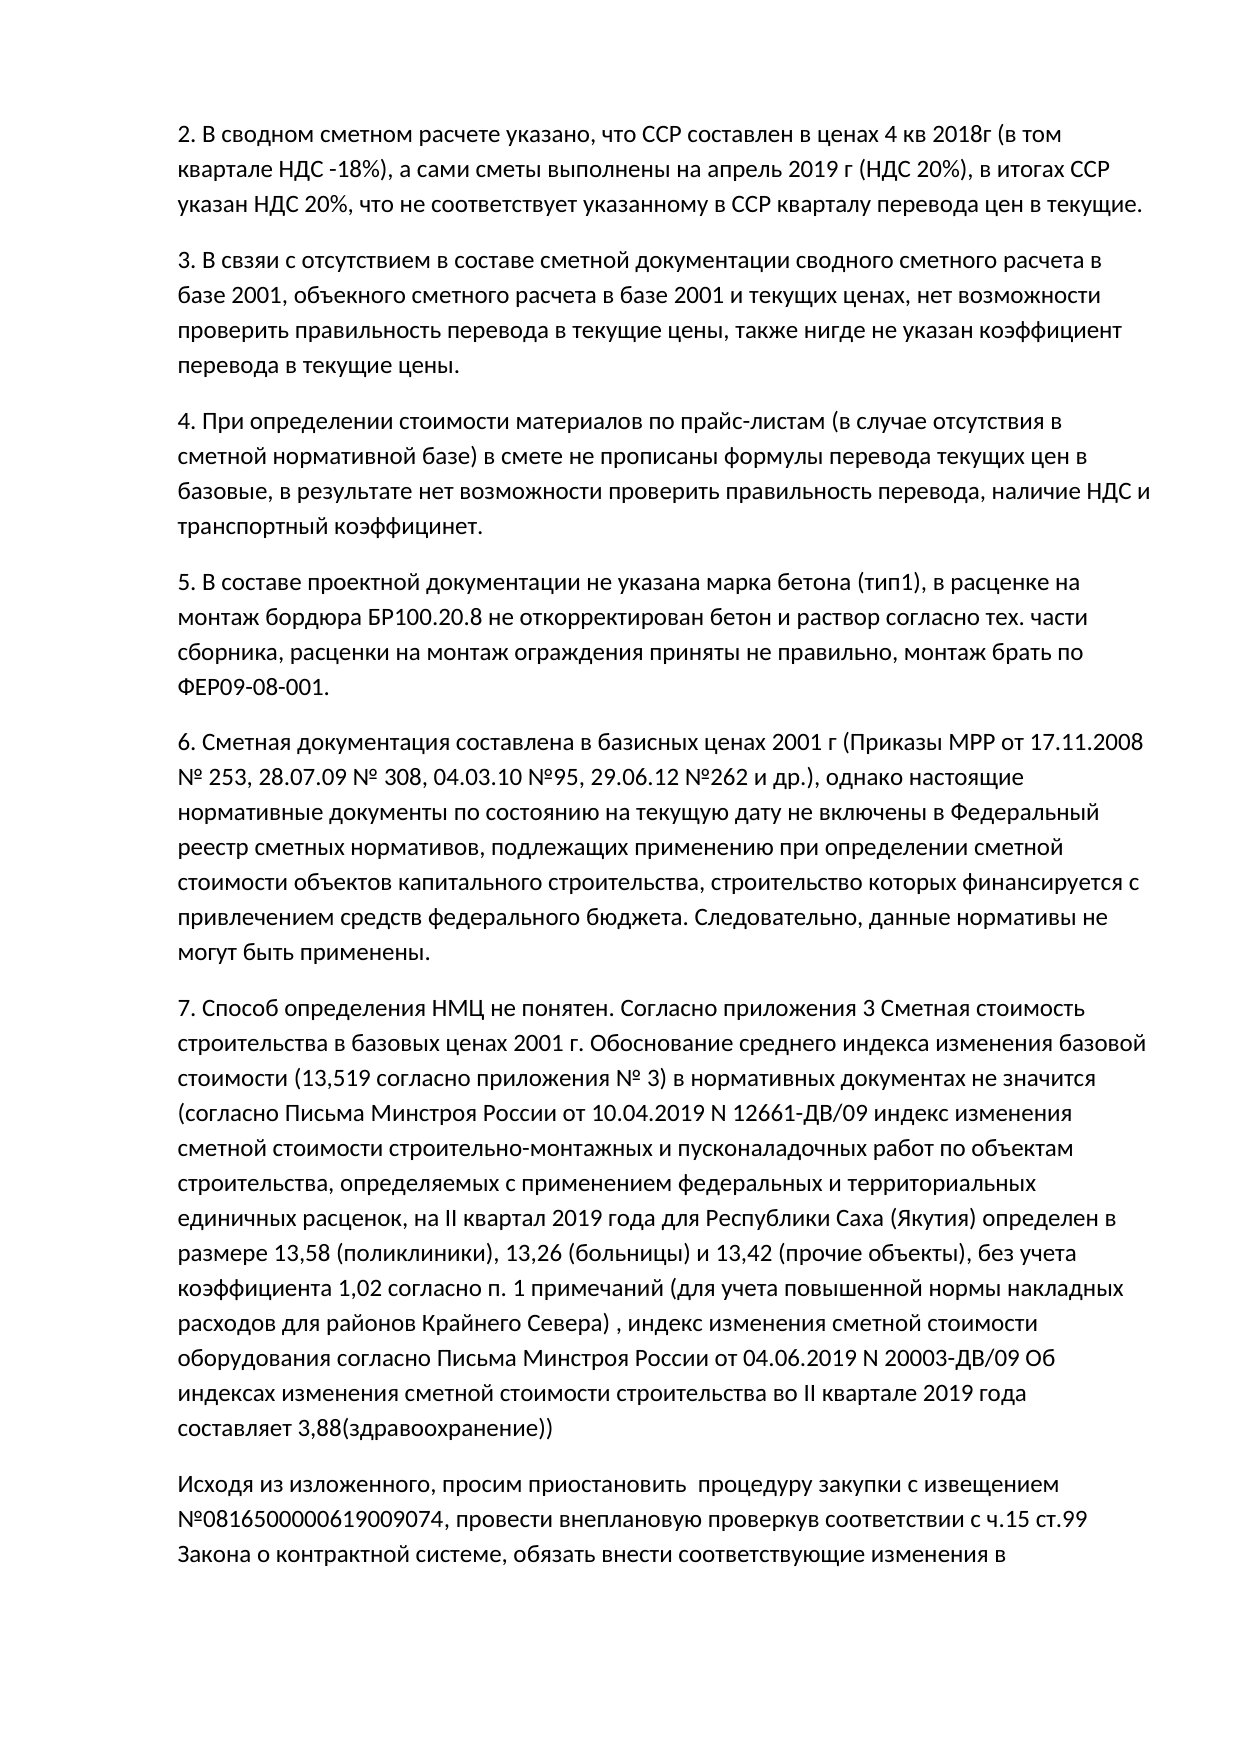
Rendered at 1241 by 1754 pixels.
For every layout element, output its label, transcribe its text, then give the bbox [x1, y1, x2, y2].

text 5. В составе проектной документации не указана марка бетона (тип1), в расценке на монтаж бордюра БР100.20.8 не откорректирован бетон и раствор согласно тех. части сборника, расценки на монтаж ограждения приняты не правильно, монтаж брать по ФЕР09-08-001. [177, 566, 1152, 701]
text 4. При определении стоимости материалов по прайс-листам (в случае отсутствия в сметной нормативной базе) в смете не прописаны формулы перевода текущих цен в базовые, в результате нет возможности проверить правильность перевода, наличие НДС и транспортный коэффицинет. [177, 405, 1152, 540]
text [177, 1468, 1152, 1569]
text 6. Сметная документация составлена в базисных ценах 2001 г (Приказы МРР от 17.11.2008 № 253, 28.07.09 № 308, 04.03.10 №95, 29.06.12 №262 и др.), однако настоящие нормативные документы по состоянию на текущую дату не включены в Федеральный реестр сметных нормативов, подлежащих применению при определении сметной стоимости объектов капитального строительства, строительство которых финансируется с привлечением средств федерального бюджета. Следовательно, данные нормативы не могут быть применены. [177, 726, 1152, 967]
text 3. В свзяи с отсутствием в составе сметной документации сводного сметного расчета в базе 2001, объекного сметного расчета в базе 2001 и текущих ценах, нет возможности проверить правильность перевода в текущие цены, также нигде не указан коэффициент перевода в текущие цены. [177, 244, 1152, 379]
text 2. В сводном сметном расчете указано, что ССР составлен в ценах 4 кв 2018г (в том квартале НДС -18%), а сами сметы выполнены на апрель 2019 г (НДС 20%), в итогах ССР указан НДС 20%, что не соответствует указанному в ССР кварталу перевода цен в текущие. [177, 118, 1152, 219]
text 7. Способ определения НМЦ не понятен. Согласно приложения 3 Сметная стоимость строительства в базовых ценах 2001 г. Обоснование среднего индекса изменения базовой стоимости (13,519 согласно приложения № 3) в нормативных документах не значится (согласно Письма Минстроя России от 10.04.2019 N 12661-ДВ/09 индекс изменения сметной стоимости строительно-монтажных и пусконаладочных работ по объектам строительства, определяемых с применением федеральных и территориальных единичных расценок, на II квартал 2019 года для Республики Саха (Якутия) определен в размере 13,58 (поликлиники), 13,26 (больницы) и 13,42 (прочие объекты), без учета коэффициента 1,02 согласно п. 1 примечаний (для учета повышенной нормы накладных расходов для районов Крайнего Севера) , индекс изменения сметной стоимости оборудования согласно Письма Минстроя России от 04.06.2019 N 20003-ДВ/09 Об индексах изменения сметной стоимости строительства во II квартале 2019 года составляет 3,88(здравоохранение)) [177, 992, 1152, 1443]
